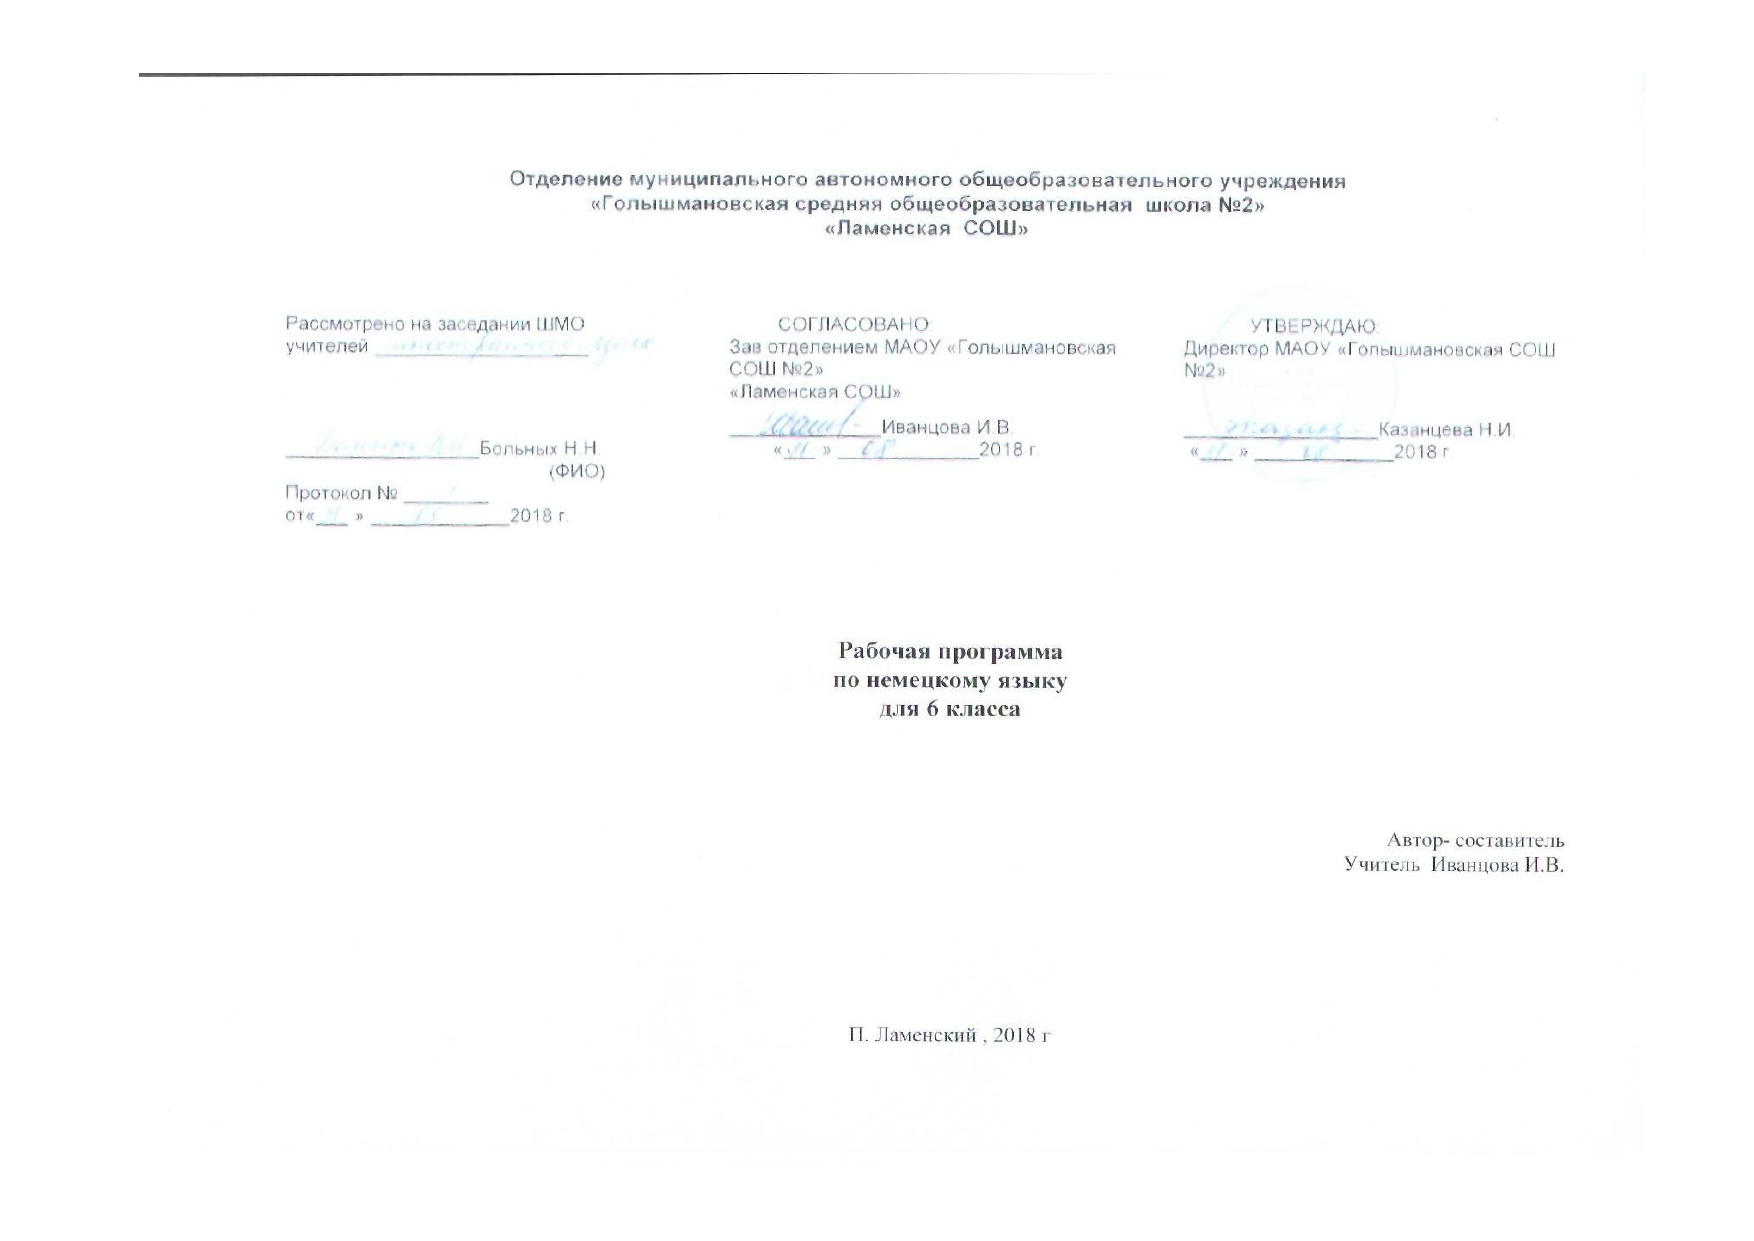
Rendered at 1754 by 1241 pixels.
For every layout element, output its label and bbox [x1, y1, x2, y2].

picture [139, 73, 1645, 1169]
